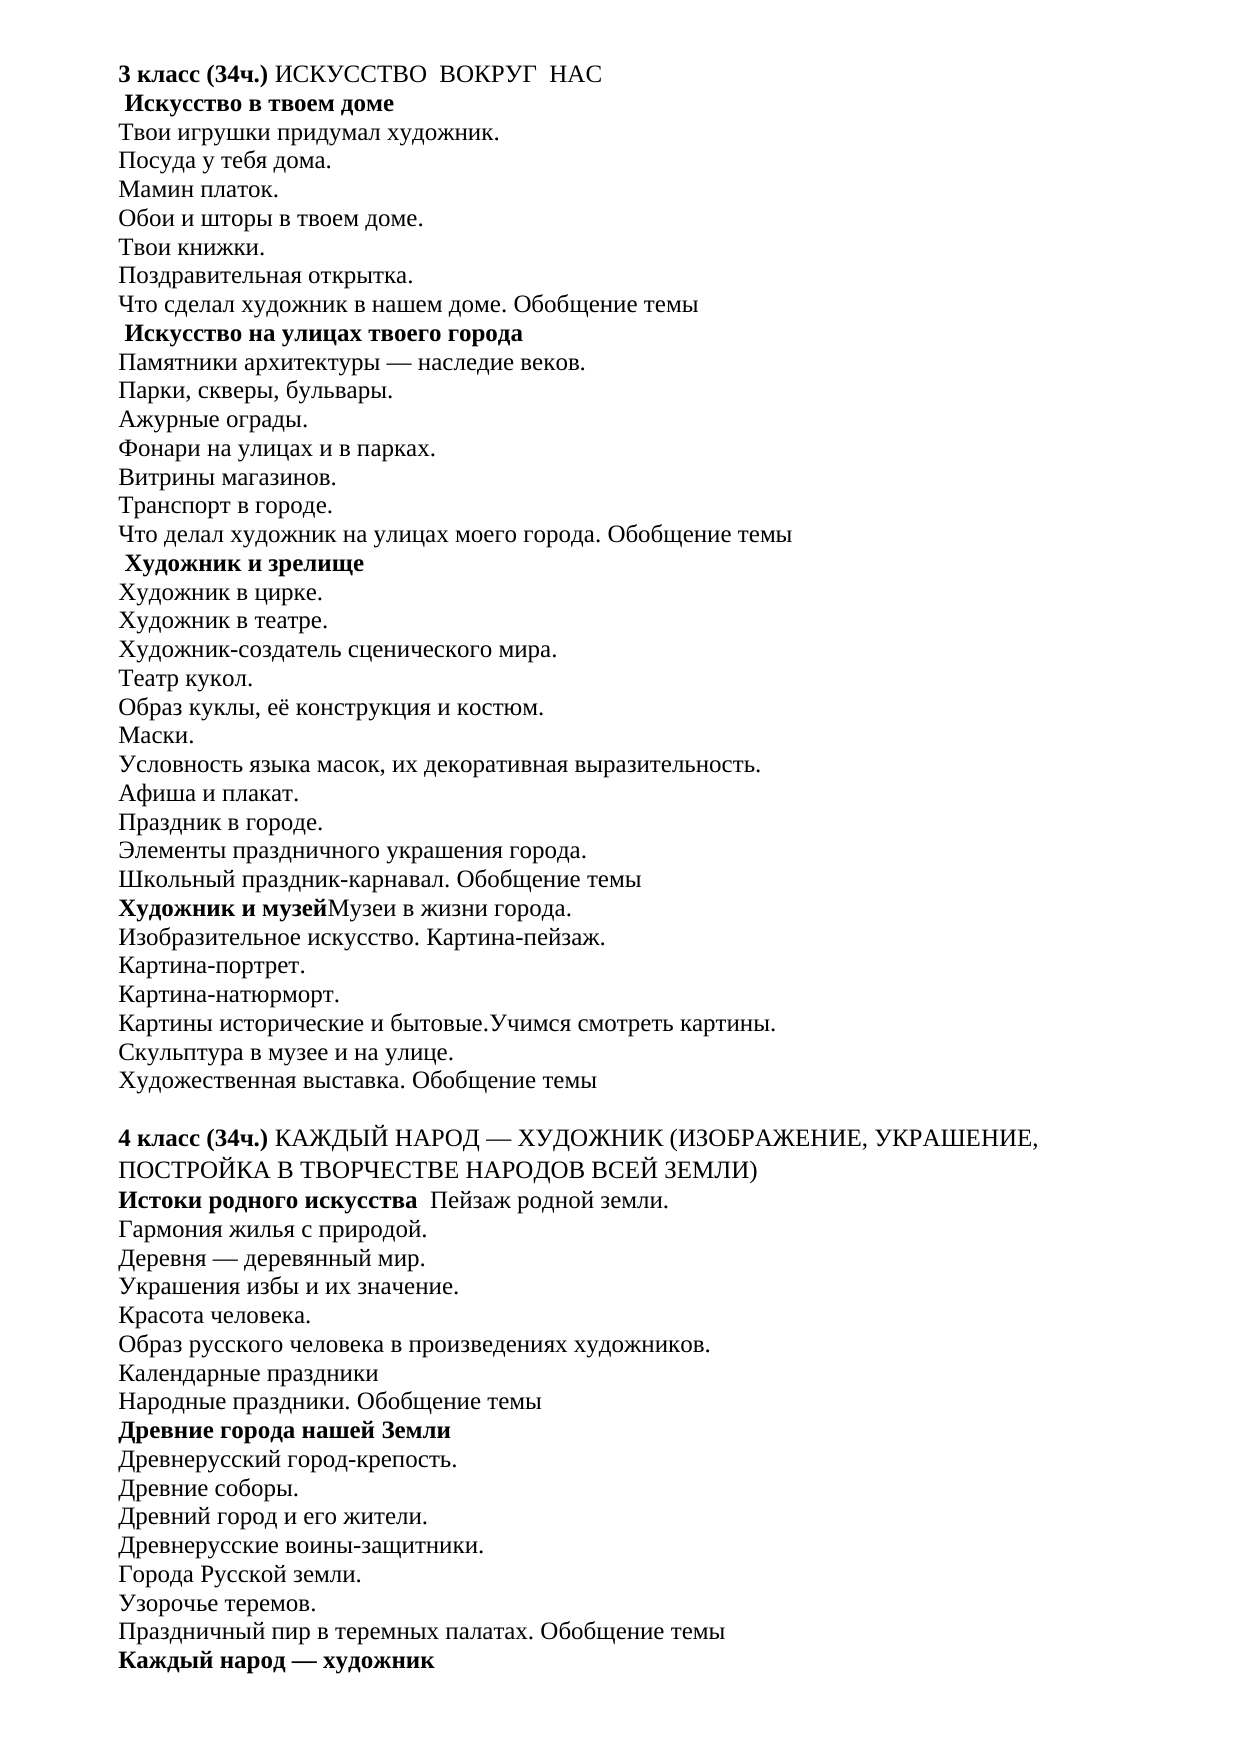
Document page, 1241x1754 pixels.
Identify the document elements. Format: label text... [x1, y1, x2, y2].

text 3 класс (34ч.) ИСКУССТВО ВОКРУГ НАС [118, 59, 1181, 88]
text Витрины магазинов. [118, 462, 1181, 490]
text Театр кукол. [118, 663, 1181, 692]
text Картина-натюрморт. [118, 979, 1181, 1008]
text Художник-создатель сценического мира. [118, 634, 1181, 663]
text Истоки родного искусства Пейзаж родной земли. [118, 1185, 1181, 1214]
text Ажурные ограды. [118, 404, 1181, 433]
text Что сделал художник в нашем доме. Обобщение темы [118, 289, 1181, 318]
text Календарные праздники [118, 1358, 1181, 1386]
text Художественная выставка. Обобщение темы [118, 1065, 1181, 1094]
text Древний город и его жители. [118, 1501, 1181, 1530]
text Узорочье теремов. [118, 1588, 1181, 1616]
text Праздник в городе. [118, 807, 1181, 835]
text Искусство в твоем доме [118, 88, 1181, 117]
text Искусство на улицах твоего города [118, 318, 1181, 347]
text Твои игрушки придумал художник. [118, 117, 1181, 145]
text Картина-портрет. [118, 950, 1181, 979]
text Твои книжки. [118, 232, 1181, 260]
text Украшения избы и их значение. [118, 1271, 1181, 1300]
text Школьный праздник-карнавал. Обобщение темы [118, 864, 1181, 893]
text Мамин платок. [118, 174, 1181, 203]
text Афиша и плакат. [118, 778, 1181, 807]
text Древнерусский город-крепость. [118, 1444, 1181, 1473]
text Скульптура в музее и на улице. [118, 1037, 1181, 1065]
text Каждый народ — художник [118, 1645, 1181, 1674]
text Древние соборы. [118, 1473, 1181, 1501]
text Обои и шторы в твоем доме. [118, 203, 1181, 232]
text Изобразительное искусство. Картина-пейзаж. [118, 922, 1181, 950]
text Поздравительная открытка. [118, 260, 1181, 289]
text Красота человека. [118, 1300, 1181, 1329]
text Древние города нашей Земли [118, 1415, 1181, 1444]
text Элементы праздничного украшения города. [118, 835, 1181, 864]
text Художник в театре. [118, 605, 1181, 634]
text Художник в цирке. [118, 577, 1181, 605]
text Транспорт в городе. [118, 490, 1181, 519]
text Деревня — деревянный мир. [118, 1243, 1181, 1271]
text Парки, скверы, бульвары. [118, 375, 1181, 404]
text Города Русской земли. [118, 1559, 1181, 1588]
text Фонари на улицах и в парках. [118, 433, 1181, 462]
text Образ русского человека в произведениях художников. [118, 1329, 1181, 1358]
text Гармония жилья с природой. [118, 1214, 1181, 1243]
text Что делал художник на улицах моего города. Обобщение темы [118, 519, 1181, 548]
text Картины исторические и бытовые.Учимся смотреть картины. [118, 1008, 1181, 1037]
text 4 класс (34ч.) КАЖДЫЙ НАРОД — ХУДОЖНИК (ИЗОБРАЖЕНИЕ, УКРАШЕНИЕ, ПОСТРОЙКА В ТВОРЧЕСТВЕ НАРОДОВ ВСЕЙ ЗЕМЛИ) [118, 1123, 1181, 1185]
text Условность языка масок, их декоративная выразительность. [118, 749, 1181, 778]
text Художник и музейМузеи в жизни города. [118, 893, 1181, 922]
text Художник и зрелище [118, 548, 1181, 577]
text Памятники архитектуры — наследие веков. [118, 347, 1181, 375]
text Посуда у тебя дома. [118, 145, 1181, 174]
text Образ куклы, её конструкция и костюм. [118, 692, 1181, 720]
text Древнерусские воины-защитники. [118, 1530, 1181, 1559]
text Народные праздники. Обобщение темы [118, 1386, 1181, 1415]
text Маски. [118, 720, 1181, 749]
text Праздничный пир в теремных палатах. Обобщение темы [118, 1616, 1181, 1645]
